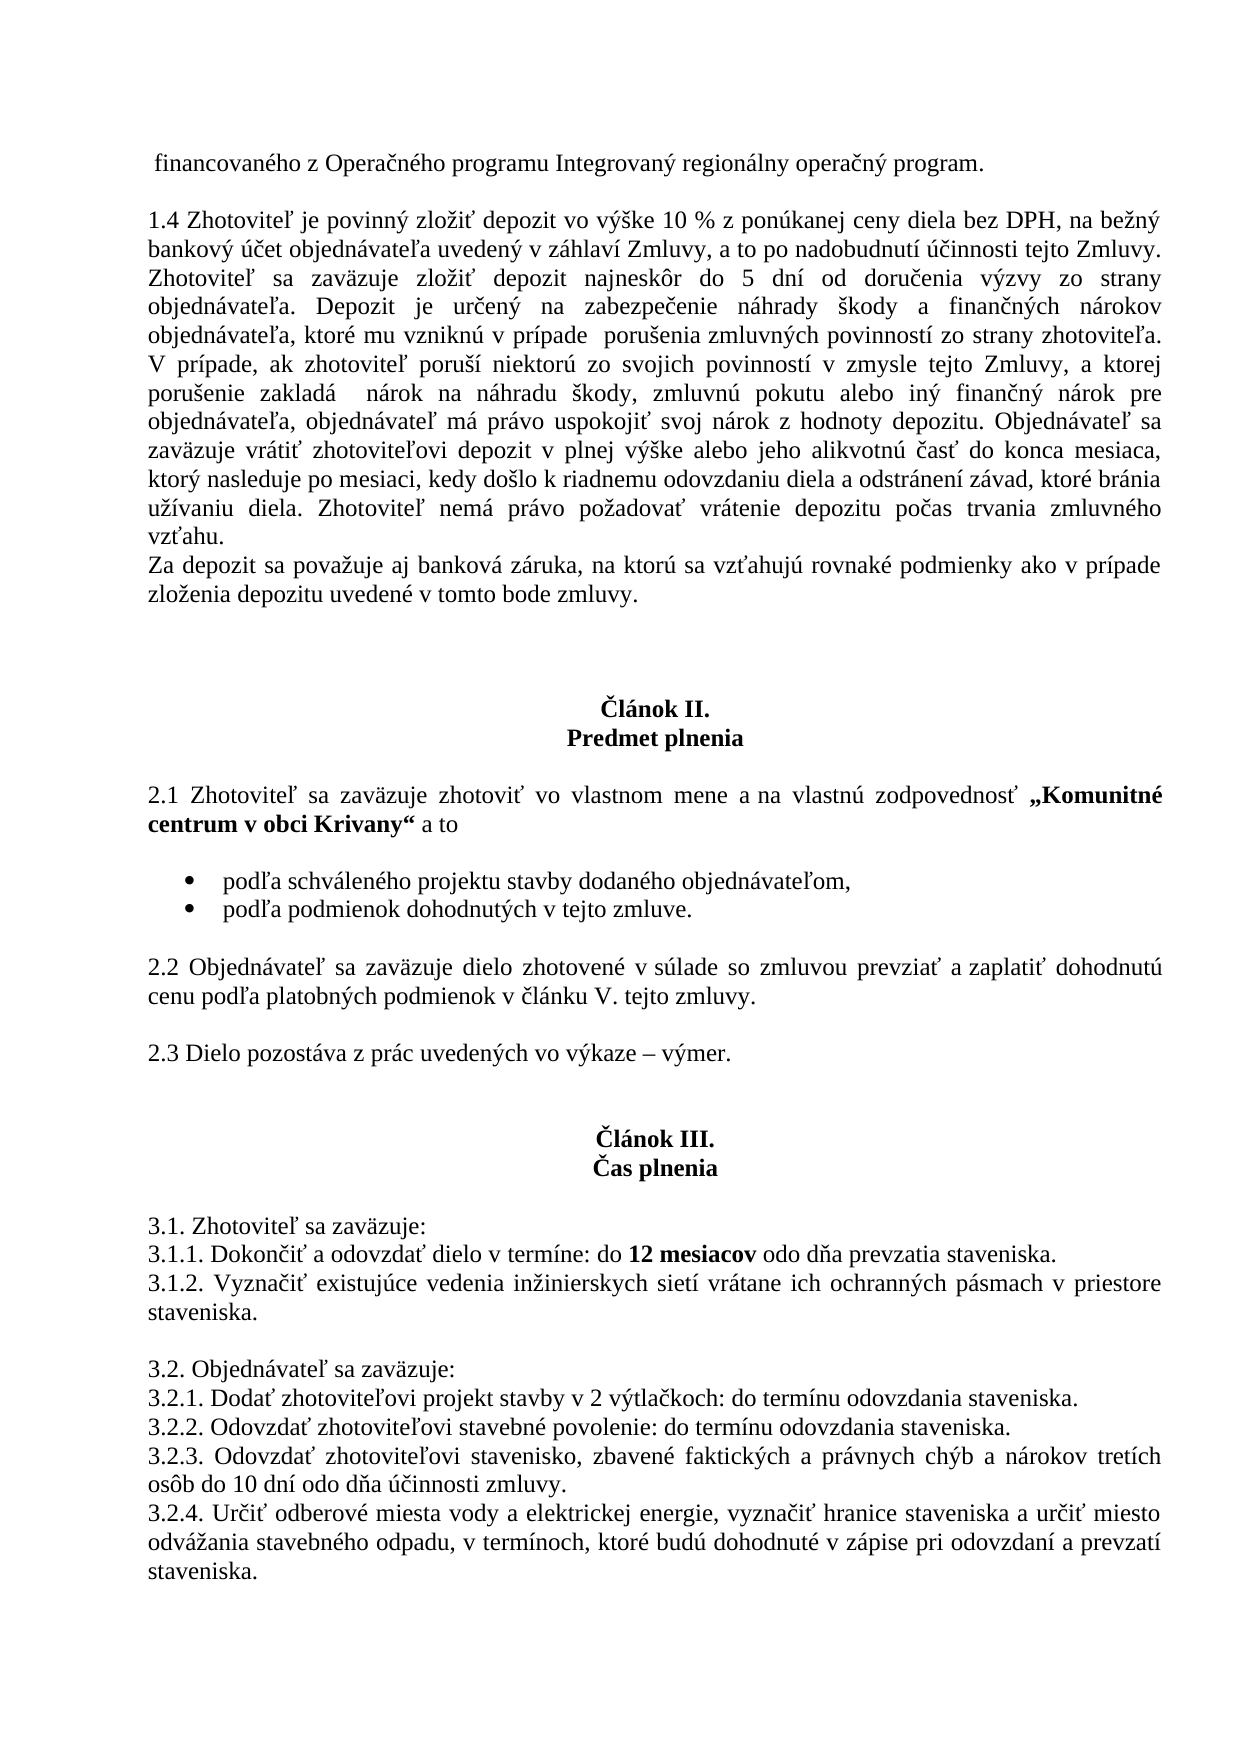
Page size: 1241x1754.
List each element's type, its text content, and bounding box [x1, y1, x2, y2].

text 2.2 Objednávateľ sa zaväzuje dielo zhotovené v súlade so zmluvou prevziať a zaplatiť dohodnutú cenu podľa platobných podmienok v článku V. tejto zmluvy. [148, 952, 1162, 1009]
text Článok III. [148, 1124, 1162, 1153]
text 3.2.1. Dodať zhotoviteľovi projekt stavby v 2 výtlačkoch: do termínu odovzdania staveniska. [148, 1383, 1162, 1412]
list Dielo pozostáva z prác uvedených vo výkaze – výmer. [148, 1038, 1162, 1067]
text 3.1. Zhotoviteľ sa zaväzuje: [148, 1211, 1162, 1239]
text Predmet plnenia [148, 723, 1162, 751]
text Čas plnenia [148, 1153, 1162, 1182]
text Za depozit sa považuje aj banková záruka, na ktorú sa vzťahujú rovnaké podmienky ako v prípade zloženia depozitu uvedené v tomto bode zmluvy. [148, 550, 1162, 608]
subtitle 1.4 Zhotoviteľ je povinný zložiť depozit vo výške 10 % z ponúkanej ceny diela bez DPH, na bežný bankový účet objednávateľa uvedený v záhlaví Zmluvy, a to po nadobudnutí účinnosti tejto Zmluvy. Zhotoviteľ sa zaväzuje zložiť depozit najneskôr do 5 dní od doručenia výzvy zo strany objednávateľa. Depozit je určený na zabezpečenie náhrady škody a finančných nárokov objednávateľa, ktoré mu vzniknú v prípade porušenia zmluvných povinností zo strany zhotoviteľa. V prípade, ak zhotoviteľ poruší niektorú zo svojich povinností v zmysle tejto Zmluvy, a ktorej porušenie zakladá nárok na náhradu škody, zmluvnú pokutu alebo iný finančný nárok pre objednávateľa, objednávateľ má právo uspokojiť svoj nárok z hodnoty depozitu. Objednávateľ sa zaväzuje vrátiť zhotoviteľovi depozit v plnej výške alebo jeho alikvotnú časť do konca mesiaca, ktorý nasleduje po mesiaci, kedy došlo k riadnemu odovzdaniu diela a odstránení závad, ktoré bránia užívaniu diela. Zhotoviteľ nemá právo požadovať vrátenie depozitu počas trvania zmluvného vzťahu. [148, 205, 1162, 550]
text 3.2. Objednávateľ sa zaväzuje: [148, 1354, 1162, 1383]
list podľa podmienok dohodnutých v tejto zmluve. [185, 894, 1162, 923]
text financovaného z Operačného programu Integrovaný regionálny operačný program. [148, 148, 1162, 176]
text 2.1 Zhotoviteľ sa zaväzuje zhotoviť vo vlastnom mene a na vlastnú zodpovednosť „Komunitné centrum v obci Krivany“ a to [148, 780, 1162, 838]
text 3.2.3. Odovzdať zhotoviteľovi stavenisko, zbavené faktických a právnych chýb a nárokov tretích osôb do 10 dní odo dňa účinnosti zmluvy. [148, 1441, 1162, 1498]
text 3.1.1. Dokončiť a odovzdať dielo v termíne: do 12 mesiacov odo dňa prevzatia staveniska. [148, 1239, 1162, 1268]
text 3.1.2. Vyznačiť existujúce vedenia inžinierskych sietí vrátane ich ochranných pásmach v priestore staveniska. [148, 1268, 1162, 1326]
text 3.2.2. Odovzdať zhotoviteľovi stavebné povolenie: do termínu odovzdania staveniska. [148, 1412, 1162, 1441]
list podľa schváleného projektu stavby dodaného objednávateľom, [185, 866, 1162, 894]
text Článok II. [148, 694, 1162, 723]
text 3.2.4. Určiť odberové miesta vody a elektrickej energie, vyznačiť hranice staveniska a určiť miesto odvážania stavebného odpadu, v termínoch, ktoré budú dohodnuté v zápise pri odovzdaní a prevzatí staveniska. [148, 1498, 1162, 1584]
